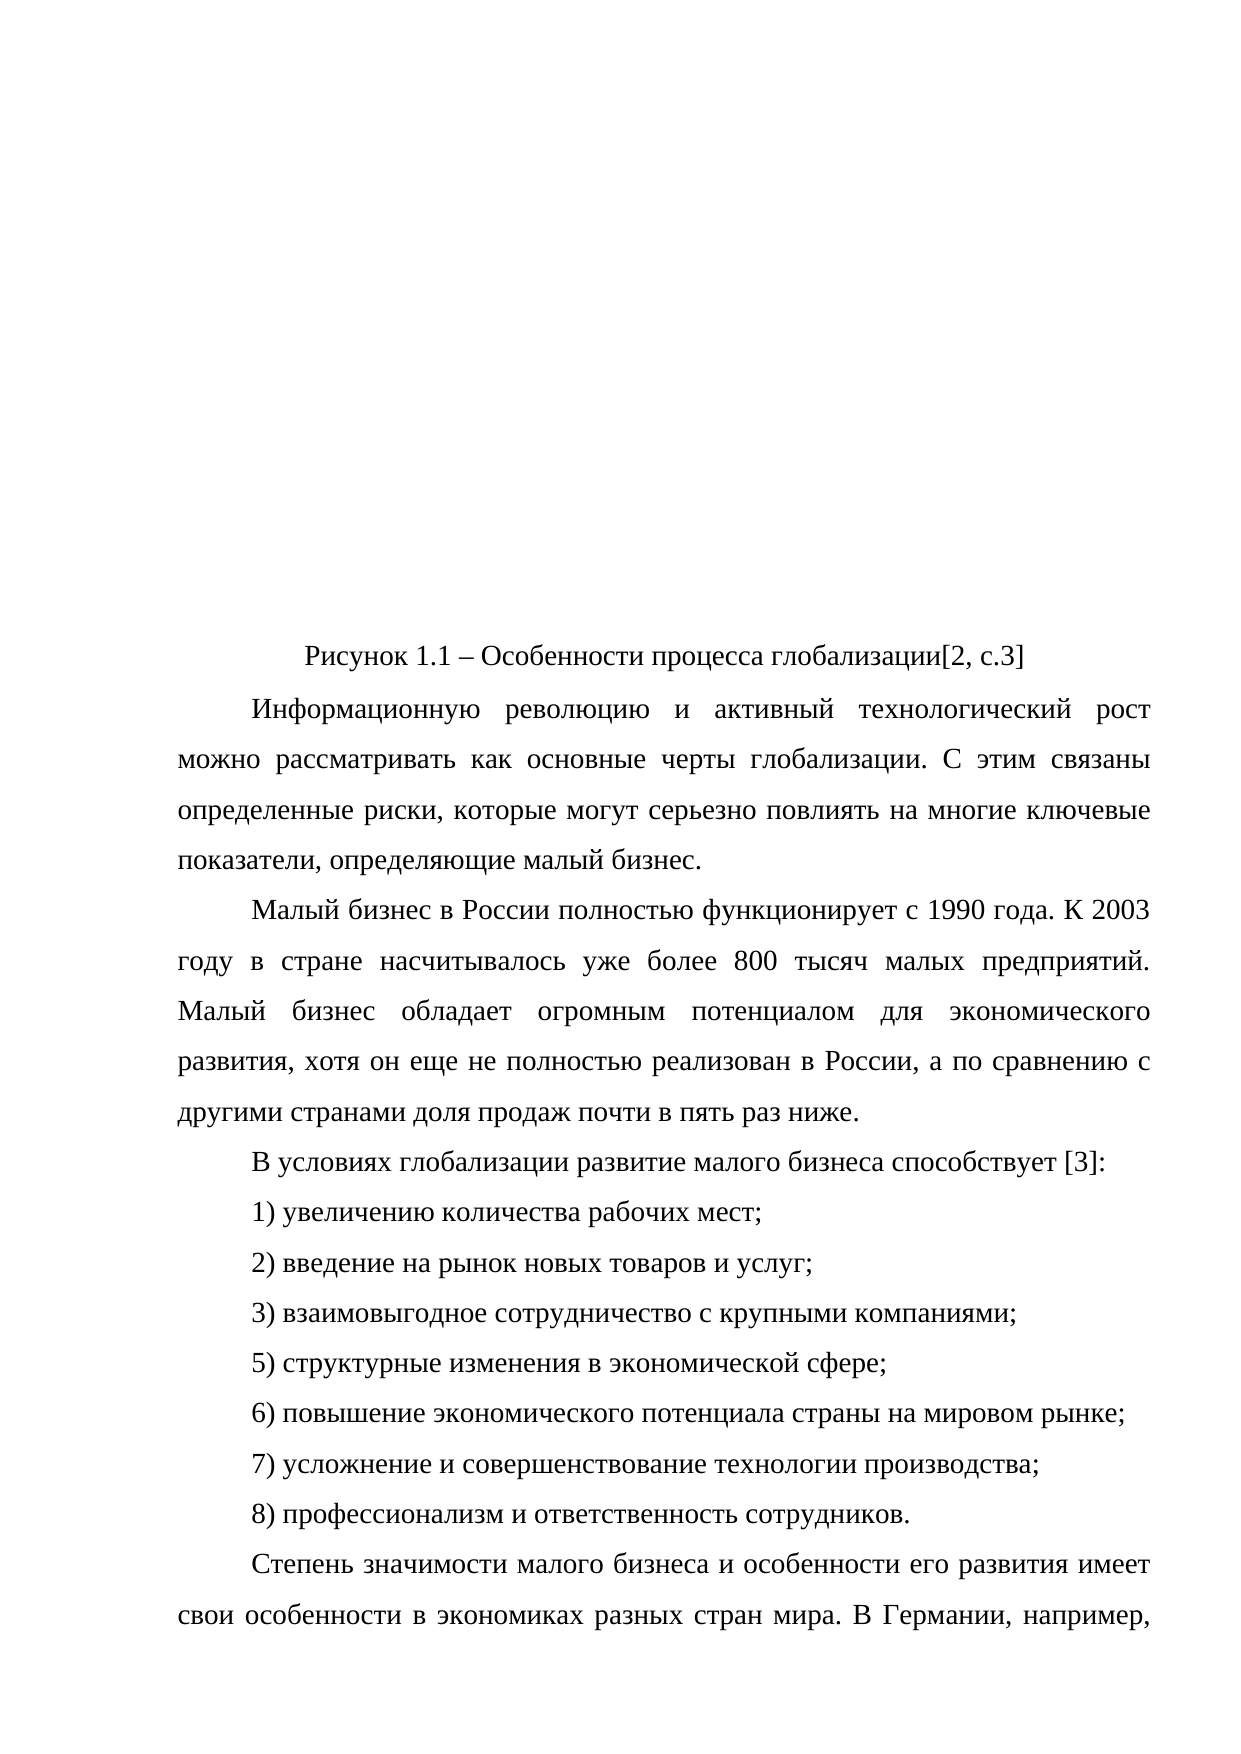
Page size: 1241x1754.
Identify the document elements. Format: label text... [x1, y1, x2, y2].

text Информационную революцию и активный технологический рост можно рассматривать как основные черты глобализации. С этим связаны определенные риски, которые могут серьезно повлиять на многие ключевые показатели, определяющие малый бизнес. [177, 691, 1152, 876]
text 7) усложнение и совершенствование технологии производства; [177, 1446, 1152, 1479]
text 3) взаимовыгодное сотрудничество с крупными компаниями; [177, 1295, 1152, 1328]
text 2) введение на рынок новых товаров и услуг; [177, 1245, 1152, 1278]
text 1) увеличению количества рабочих мест; [177, 1194, 1152, 1228]
text 5) структурные изменения в экономической сфере; [177, 1345, 1152, 1379]
text Малый бизнес в России полностью функционирует с 1990 года. К 2003 году в стране насчитывалось уже более 800 тысяч малых предприятий. Малый бизнес обладает огромным потенциалом для экономического развития, хотя он еще не полностью реализован в России, а по сравнению с другими странами доля продаж почти в пять раз ниже. [177, 892, 1152, 1127]
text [177, 1547, 1152, 1630]
text Рисунок 1.1 – Особенности процесса глобализации[2, с.3] [177, 638, 1152, 672]
text 6) повышение экономического потенциала страны на мировом рынке; [177, 1396, 1152, 1429]
text 8) профессионализм и ответственность сотрудников. [177, 1496, 1152, 1530]
text В условиях глобализации развитие малого бизнеса способствует [3]: [177, 1144, 1152, 1178]
